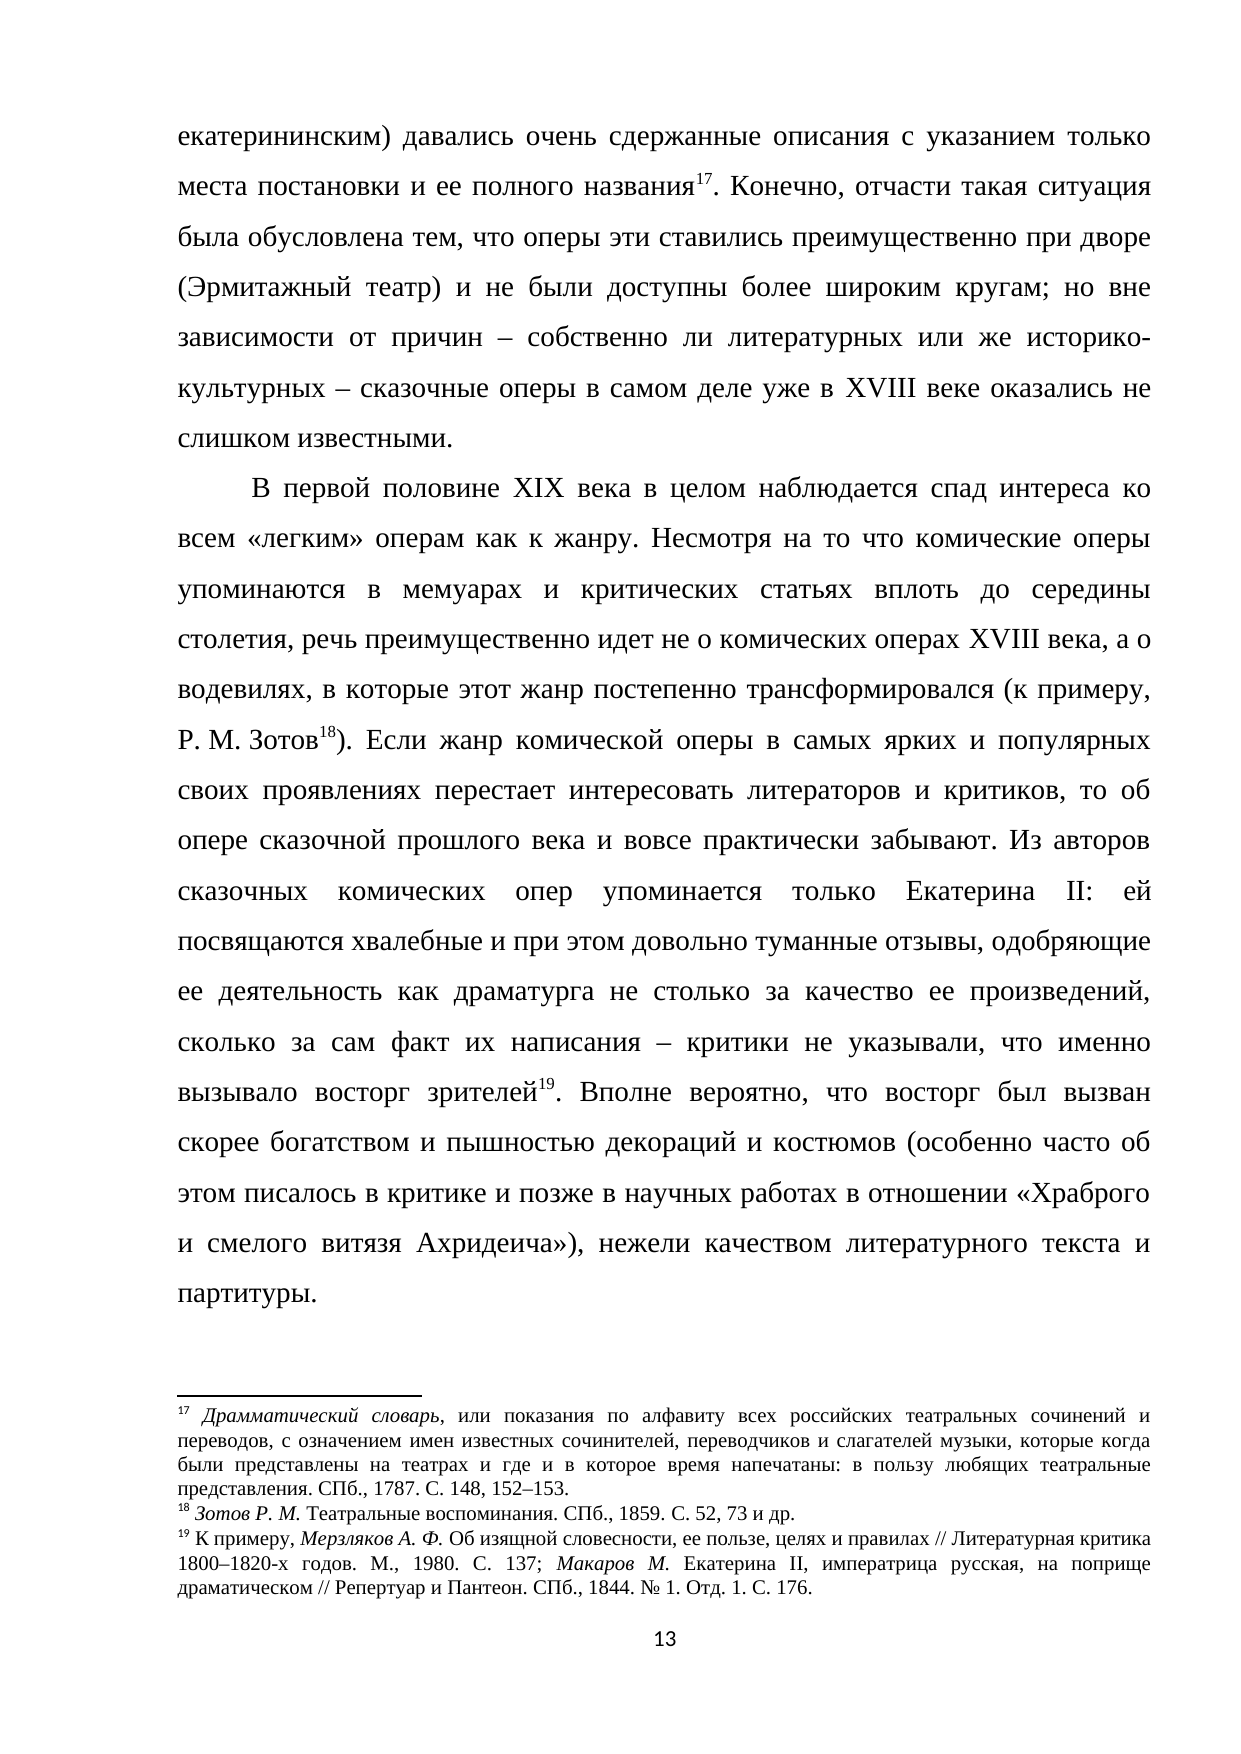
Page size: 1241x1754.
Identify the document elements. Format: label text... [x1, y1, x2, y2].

text В первой половине XIX века в целом наблюдается спад интереса ко всем «легким» операм как к жанру. Несмотря на то что комические оперы упоминаются в мемуарах и критических статьях вплоть до середины столетия, речь преимущественно идет не о комических операх XVIII века, а о водевилях, в которые этот жанр постепенно трансформировался (к примеру, Р. М. Зотов). Если жанр комической оперы в самых ярких и популярных своих проявлениях перестает интересовать литераторов и критиков, то об опере сказочной прошлого века и вовсе практически забывают. Из авторов сказочных комических опер упоминается только Екатерина II: ей посвящаются хвалебные и при этом довольно туманные отзывы, одобряющие ее деятельность как драматурга не столько за качество ее произведений, сколько за сам факт их написания – критики не указывали, что именно вызывало восторг зрителей. Вполне вероятно, что восторг был вызван скорее богатством и пышностью декораций и костюмов (особенно часто об этом писалось в критике и позже в научных работах в отношении «Храброго и смелого витязя Ахридеича»), нежели качеством литературного текста и партитуры. [177, 470, 1152, 1309]
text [177, 118, 1152, 453]
